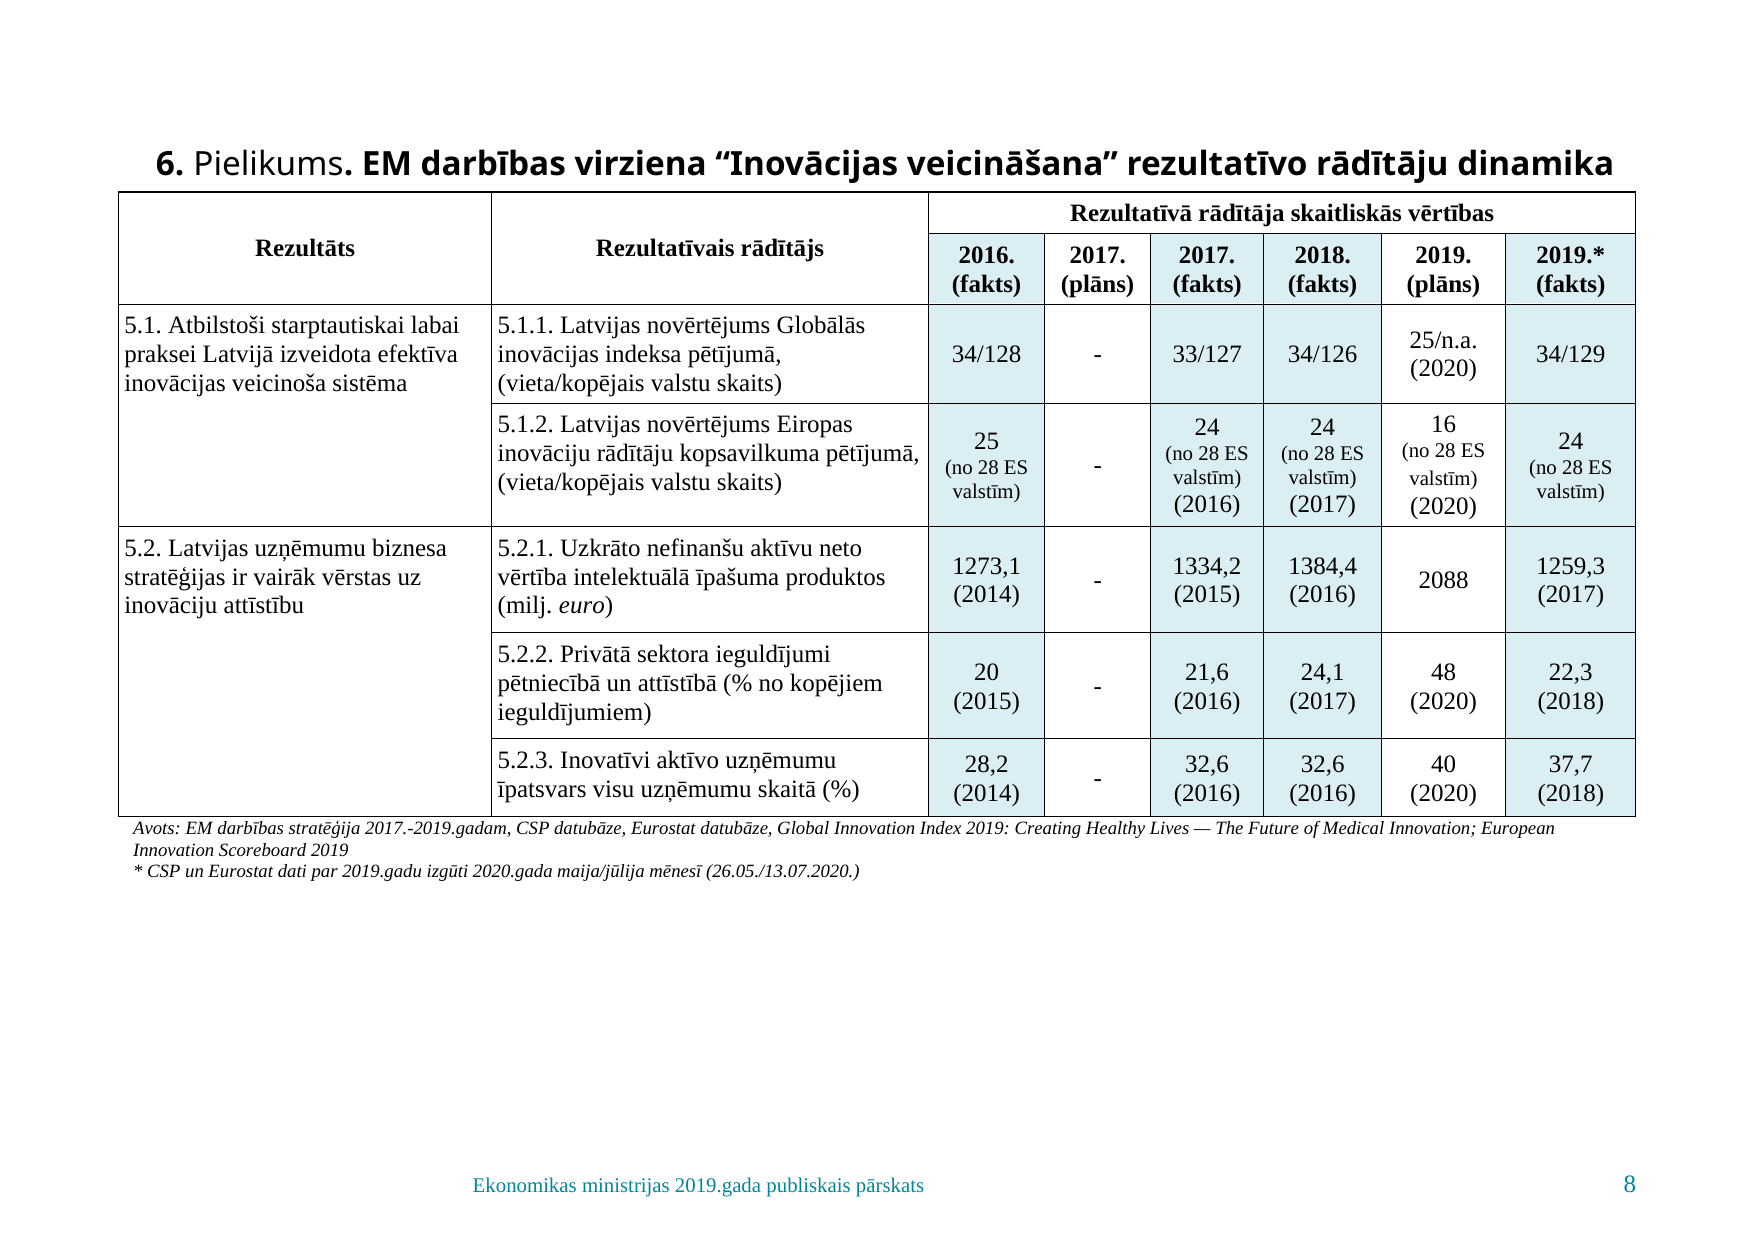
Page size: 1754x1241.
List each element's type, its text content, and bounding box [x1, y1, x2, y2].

table_cell 5.1.1. Latvijas novērtējums Globālās inovācijas indeksa pētījumā, (vieta/kopējais valstu skaits) [492, 305, 928, 403]
table_cell - [1045, 404, 1150, 526]
table_cell 2018. (fakts) [1264, 234, 1381, 303]
table_cell 5.1.2. Latvijas novērtējums Eiropas inovāciju rādītāju kopsavilkuma pētījumā, (vieta/kopējais valstu skaits) [492, 404, 928, 526]
table_cell - [1045, 305, 1150, 403]
table_cell 2088 [1382, 527, 1505, 632]
table_cell 24 (no 28 ES valstīm) [1506, 404, 1635, 526]
table_cell - [1045, 527, 1150, 632]
table_cell 2019.* (fakts) [1506, 234, 1635, 303]
table_cell 2017. (fakts) [1151, 234, 1263, 303]
table_header Rezultatīvā rādītāja skaitliskās vērtības [929, 193, 1635, 233]
table_cell 34/129 [1506, 305, 1635, 403]
table_cell 20 (2015) [929, 633, 1044, 738]
table_cell 24 (no 28 ES valstīm) (2016) [1151, 404, 1263, 526]
table_cell 25/n.a. (2020) [1382, 305, 1505, 403]
table_cell 5.2.3. Inovatīvi aktīvo uzņēmumu īpatsvars visu uzņēmumu skaitā (%) [492, 739, 928, 816]
table_cell 37,7 (2018) [1506, 739, 1635, 816]
table_cell 22,3 (2018) [1506, 633, 1635, 738]
table_cell 24,1 (2017) [1264, 633, 1381, 738]
table_cell - [1045, 633, 1150, 738]
table_cell 48 (2020) [1382, 633, 1505, 738]
table_cell 1273,1 (2014) [929, 527, 1044, 632]
table_cell 28,2 (2014) [929, 739, 1044, 816]
table_cell 24 (no 28 ES valstīm) (2017) [1264, 404, 1381, 526]
table_cell 34/126 [1264, 305, 1381, 403]
list * CSP un Eurostat dati par 2019.gadu izgūti 2020.gada maija/jūlija mēnesī (26.05./13.07.2020.) [133, 860, 1624, 882]
table_cell 5.2.2. Privātā sektora ieguldījumi pētniecībā un attīstībā (% no kopējiem ieguldījumiem) [492, 633, 928, 738]
table_header Rezultāts [119, 193, 491, 303]
table_cell 2017. (plāns) [1045, 234, 1150, 303]
table_cell 25 (no 28 ES valstīm) [929, 404, 1044, 526]
table_cell 32,6 (2016) [1151, 739, 1263, 816]
table_cell 16 (no 28 ES valstīm) (2020) [1382, 404, 1505, 526]
text Avots: EM darbības stratēģija 2017.-2019.gadam, CSP datubāze, Eurostat datubāze, Global Innovation Index 2019: Creating Healthy Lives — The Future of Medical Innovation; European Innovation Scoreboard 2019 [133, 817, 1636, 860]
table_cell 21,6 (2016) [1151, 633, 1263, 738]
table_cell 2016. (fakts) [929, 234, 1044, 303]
table_cell 34/128 [929, 305, 1044, 403]
table_cell 5.1. Atbilstoši starptautiskai labai praksei Latvijā izveidota efektīva inovācijas veicinoša sistēma [119, 305, 491, 526]
table_cell 1384,4 (2016) [1264, 527, 1381, 632]
table_cell 33/127 [1151, 305, 1263, 403]
table_cell - [1045, 739, 1150, 816]
table_cell 40 (2020) [1382, 739, 1505, 816]
table_cell 5.2. Latvijas uzņēmumu biznesa stratēģijas ir vairāk vērstas uz inovāciju attīstību [119, 527, 491, 816]
table_cell 1259,3 (2017) [1506, 527, 1635, 632]
table_header Rezultatīvais rādītājs [492, 193, 928, 303]
table_cell 2019. (plāns) [1382, 234, 1505, 303]
table_cell 5.2.1. Uzkrāto nefinanšu aktīvu neto vērtība intelektuālā īpašuma produktos (milj. euro) [492, 527, 928, 632]
subtitle Pielikums. EM darbības virziena “Inovācijas veicināšana” rezultatīvo rādītāju dinamika [156, 140, 1636, 185]
table_cell 1334,2 (2015) [1151, 527, 1263, 632]
table_cell 32,6 (2016) [1264, 739, 1381, 816]
